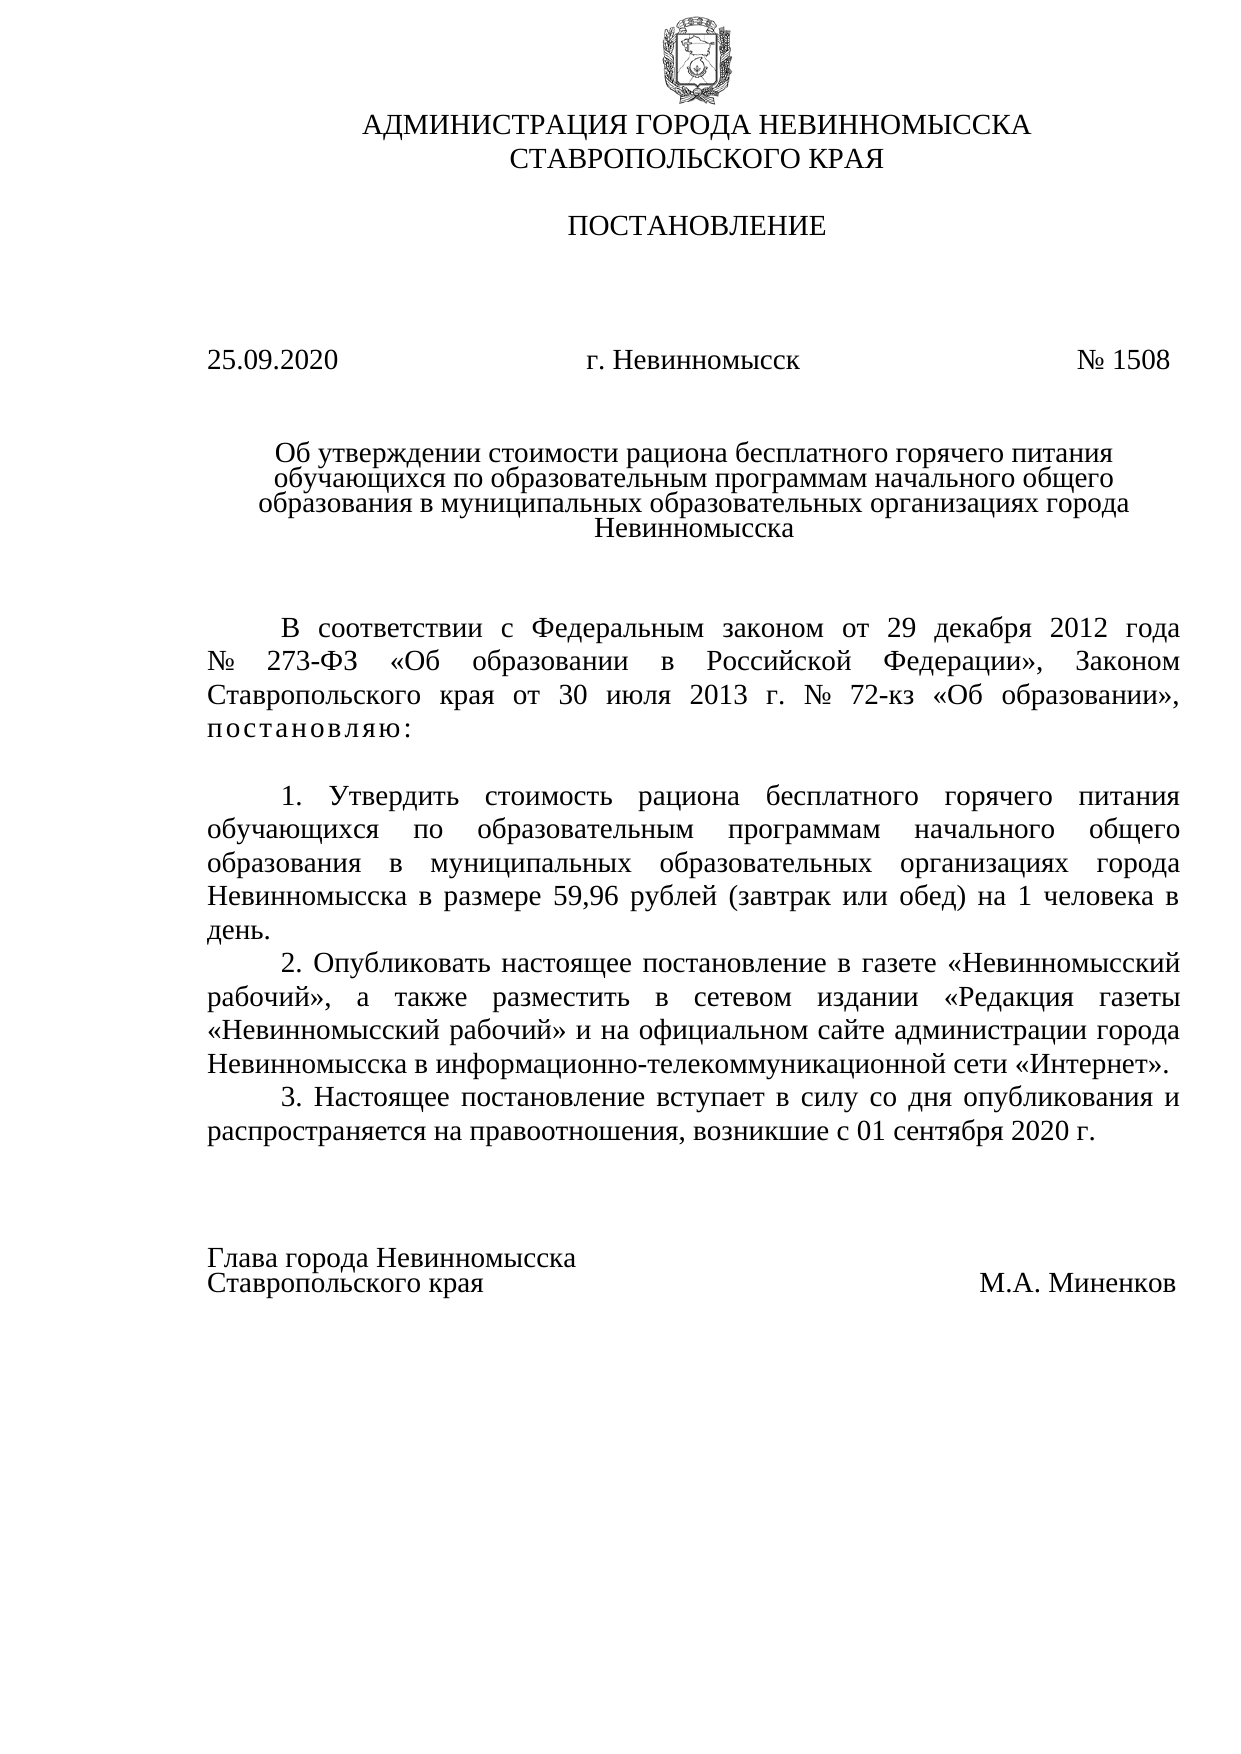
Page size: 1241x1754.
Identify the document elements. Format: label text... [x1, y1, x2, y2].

text 25.09.2020 г. Невинномысск № 1508 [207, 342, 1181, 376]
text ПОСТАНОВЛЕНИЕ [207, 208, 1187, 242]
picture [660, 14, 734, 108]
text 1. Утвердить стоимость рациона бесплатного горячего питания обучающихся по образовательным программам начального общего образования в муниципальных образовательных организациях города Невинномысска в размере 59,96 рублей (завтрак или обед) на 1 человека в день. [207, 778, 1181, 945]
text Об утверждении стоимости рациона бесплатного горячего питания обучающихся по образовательным программам начального общего образования в муниципальных образовательных организациях города Невинномысска [207, 443, 1181, 543]
text Ставропольского края М.А. Миненков [207, 1272, 1181, 1297]
text Глава города Невинномысска [207, 1247, 1181, 1272]
text СТАВРОПОЛЬСКОГО КРАЯ [207, 141, 1187, 174]
text АДМИНИСТРАЦИЯ ГОРОДА НЕВИННОМЫССКА [207, 107, 1187, 141]
text 2. Опубликовать настоящее постановление в газете «Невинномысский рабочий», а также разместить в сетевом издании «Редакция газеты «Невинномысский рабочий» и на официальном сайте администрации города Невинномысска в информационно-телекоммуникационной сети «Интернет». [207, 945, 1181, 1079]
text В соответствии с Федеральным законом от 29 декабря 2012 года № 273-ФЗ «Об образовании в Российской Федерации», Законом Ставропольского края от 30 июля 2013 г. № 72-кз «Об образовании», постановляю: [207, 610, 1181, 744]
text 3. Настоящее постановление вступает в силу со дня опубликования и распространяется на правоотношения, возникшие с 01 сентября 2020 г. [207, 1079, 1181, 1147]
